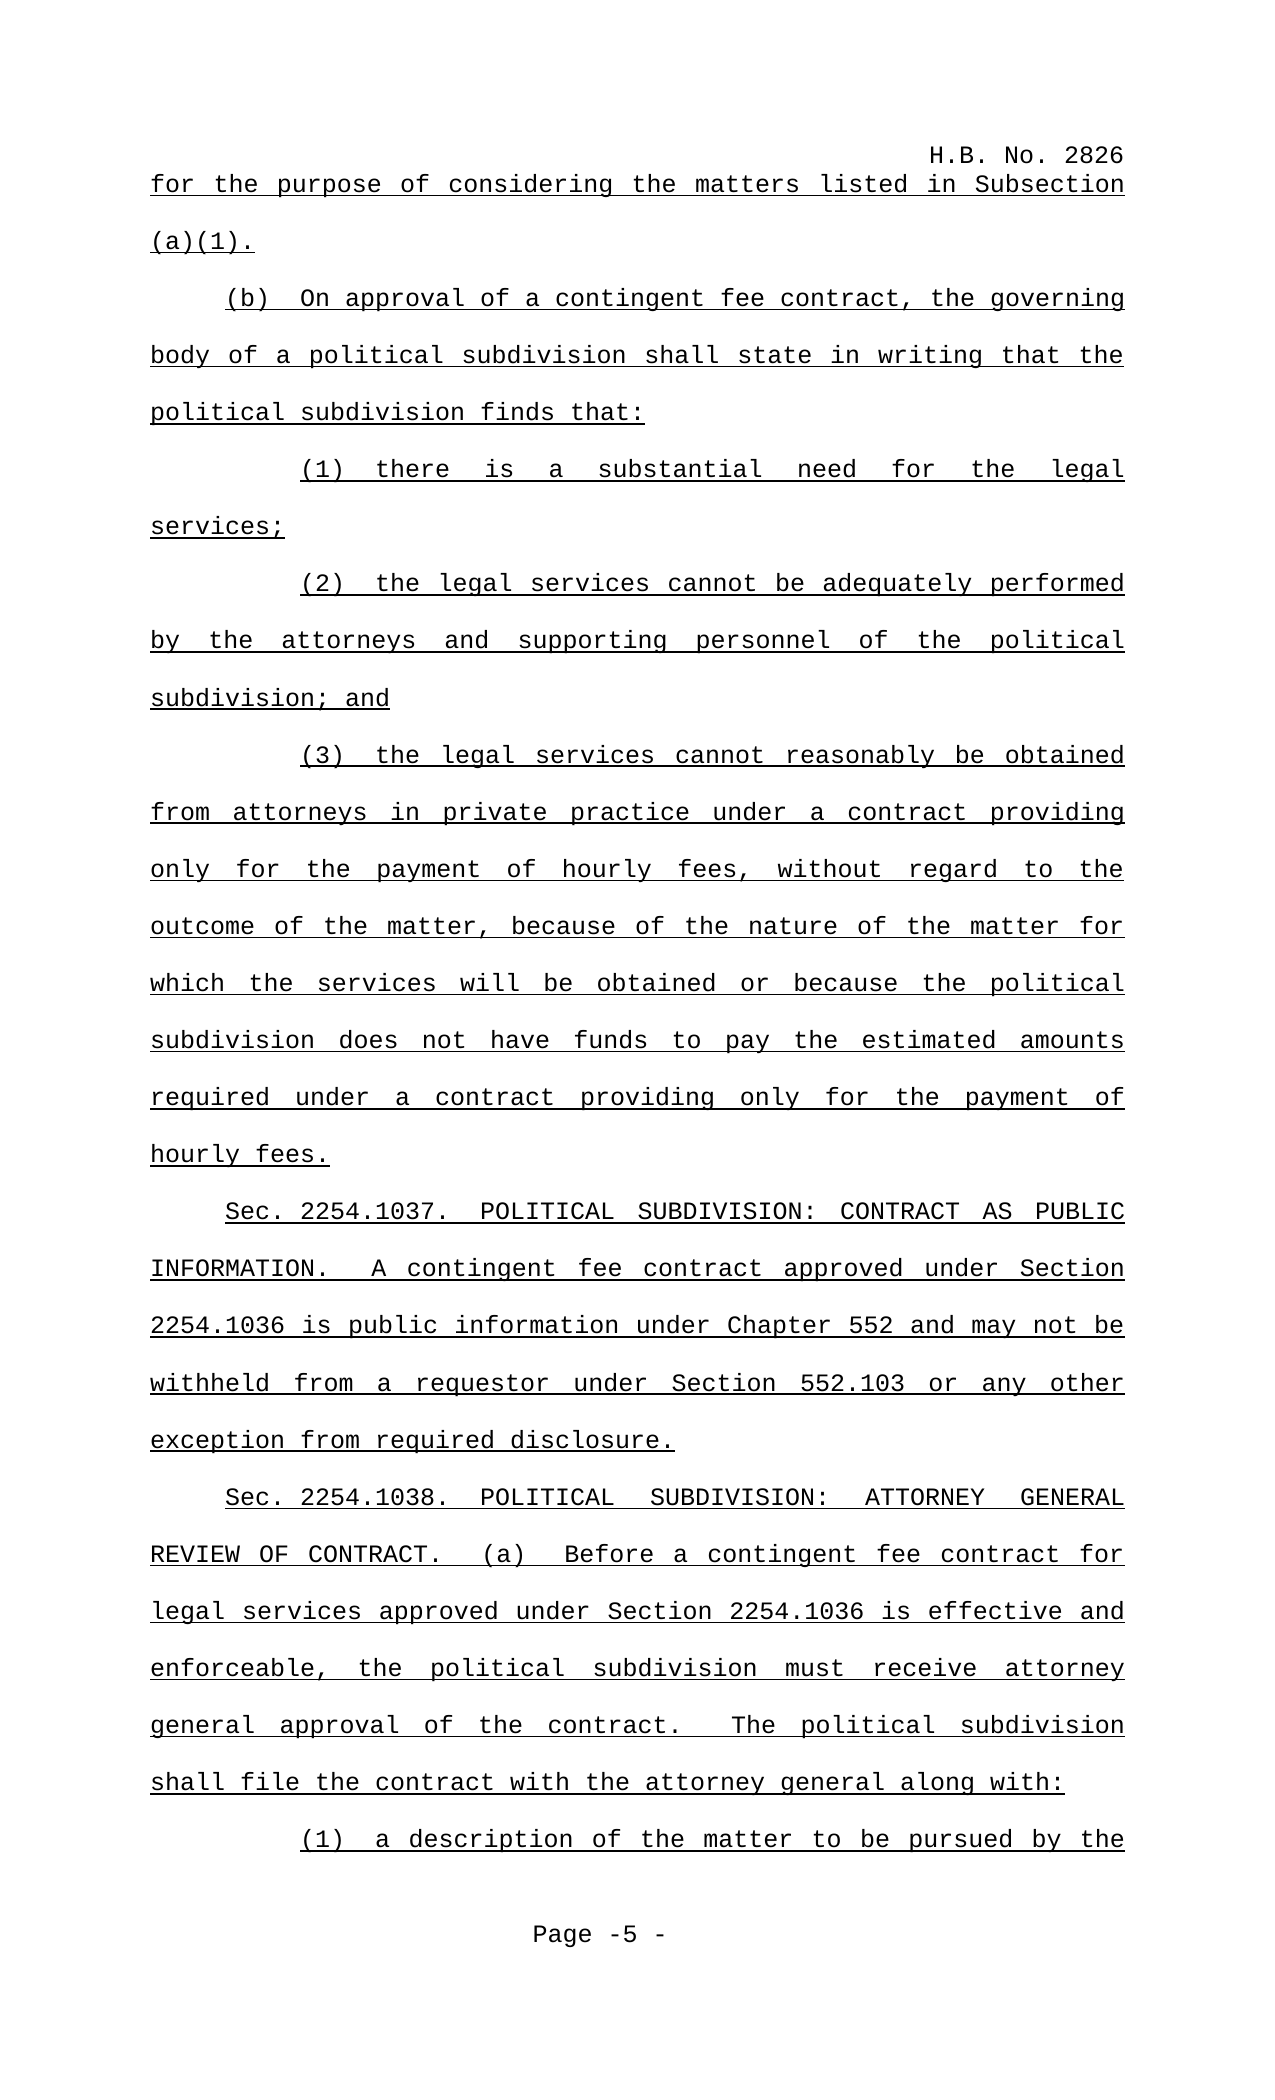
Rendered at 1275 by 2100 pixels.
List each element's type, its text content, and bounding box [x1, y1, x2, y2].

text Sec. 2254.1038. POLITICAL SUBDIVISION: ATTORNEY GENERAL REVIEW OF CONTRACT. (a) Before a contingent fee contract for legal services approved under Section 2254.1036 is effective and enforceable, the political subdivision must receive attorney general approval of the contract. The political subdivision shall file the contract with the attorney general along with: [150, 1566, 1125, 1622]
text Sec. 2254.1037. POLITICAL SUBDIVISION: CONTRACT AS PUBLIC INFORMATION. A contingent fee contract approved under Section 2254.1036 is public information under Chapter 552 and may not be withheld from a requestor under Section 552.103 or any other exception from required disclosure. [150, 1199, 1125, 1279]
text Sec. 2254.1037. POLITICAL SUBDIVISION: CONTRACT AS PUBLIC INFORMATION. A contingent fee contract approved under Section 2254.1036 is public information under Chapter 552 and may not be withheld from a requestor under Section 552.103 or any other exception from required disclosure. [150, 1338, 1125, 1393]
text Sec. 2254.1037. POLITICAL SUBDIVISION: CONTRACT AS PUBLIC INFORMATION. A contingent fee contract approved under Section 2254.1036 is public information under Chapter 552 and may not be withheld from a requestor under Section 552.103 or any other exception from required disclosure. [150, 1395, 1125, 1456]
text (3) the legal services cannot reasonably be obtained from attorneys in private practice under a contract providing only for the payment of hourly fees, without regard to the outcome of the matter, because of the nature of the matter for which the services will be obtained or because the political subdivision does not have funds to pay the estimated amounts required under a contract providing only for the payment of hourly fees. [150, 742, 1125, 822]
text Sec. 2254.1038. POLITICAL SUBDIVISION: ATTORNEY GENERAL REVIEW OF CONTRACT. (a) Before a contingent fee contract for legal services approved under Section 2254.1036 is effective and enforceable, the political subdivision must receive attorney general approval of the contract. The political subdivision shall file the contract with the attorney general along with: [150, 1623, 1125, 1679]
text Sec. 2254.1038. POLITICAL SUBDIVISION: ATTORNEY GENERAL REVIEW OF CONTRACT. (a) Before a contingent fee contract for legal services approved under Section 2254.1036 is effective and enforceable, the political subdivision must receive attorney general approval of the contract. The political subdivision shall file the contract with the attorney general along with: [150, 1737, 1125, 1798]
text (3) the legal services cannot reasonably be obtained from attorneys in private practice under a contract providing only for the payment of hourly fees, without regard to the outcome of the matter, because of the nature of the matter for which the services will be obtained or because the political subdivision does not have funds to pay the estimated amounts required under a contract providing only for the payment of hourly fees. [150, 1052, 1125, 1108]
text (3) the legal services cannot reasonably be obtained from attorneys in private practice under a contract providing only for the payment of hourly fees, without regard to the outcome of the matter, because of the nature of the matter for which the services will be obtained or because the political subdivision does not have funds to pay the estimated amounts required under a contract providing only for the payment of hourly fees. [150, 995, 1125, 1051]
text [150, 196, 1125, 257]
text (3) the legal services cannot reasonably be obtained from attorneys in private practice under a contract providing only for the payment of hourly fees, without regard to the outcome of the matter, because of the nature of the matter for which the services will be obtained or because the political subdivision does not have funds to pay the estimated amounts required under a contract providing only for the payment of hourly fees. [150, 938, 1125, 994]
text (2) the legal services cannot be adequately performed by the attorneys and supporting personnel of the political subdivision; and [150, 653, 1125, 713]
text Sec. 2254.1038. POLITICAL SUBDIVISION: ATTORNEY GENERAL REVIEW OF CONTRACT. (a) Before a contingent fee contract for legal services approved under Section 2254.1036 is effective and enforceable, the political subdivision must receive attorney general approval of the contract. The political subdivision shall file the contract with the attorney general along with: [150, 1680, 1125, 1736]
text (3) the legal services cannot reasonably be obtained from attorneys in private practice under a contract providing only for the payment of hourly fees, without regard to the outcome of the matter, because of the nature of the matter for which the services will be obtained or because the political subdivision does not have funds to pay the estimated amounts required under a contract providing only for the payment of hourly fees. [150, 824, 1125, 937]
text Sec. 2254.1038. POLITICAL SUBDIVISION: ATTORNEY GENERAL REVIEW OF CONTRACT. (a) Before a contingent fee contract for legal services approved under Section 2254.1036 is effective and enforceable, the political subdivision must receive attorney general approval of the contract. The political subdivision shall file the contract with the attorney general along with: [150, 1484, 1125, 1565]
text (b) On approval of a contingent fee contract, the governing body of a political subdivision shall state in writing that the political subdivision finds that: [150, 285, 1125, 428]
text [150, 1827, 1125, 1855]
text (1) there is a substantial need for the legal services; [150, 457, 1125, 542]
text (2) the legal services cannot be adequately performed by the attorneys and supporting personnel of the political subdivision; and [150, 571, 1125, 651]
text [150, 171, 1125, 195]
text Sec. 2254.1037. POLITICAL SUBDIVISION: CONTRACT AS PUBLIC INFORMATION. A contingent fee contract approved under Section 2254.1036 is public information under Chapter 552 and may not be withheld from a requestor under Section 552.103 or any other exception from required disclosure. [150, 1281, 1125, 1336]
text (3) the legal services cannot reasonably be obtained from attorneys in private practice under a contract providing only for the payment of hourly fees, without regard to the outcome of the matter, because of the nature of the matter for which the services will be obtained or because the political subdivision does not have funds to pay the estimated amounts required under a contract providing only for the payment of hourly fees. [150, 1110, 1125, 1170]
